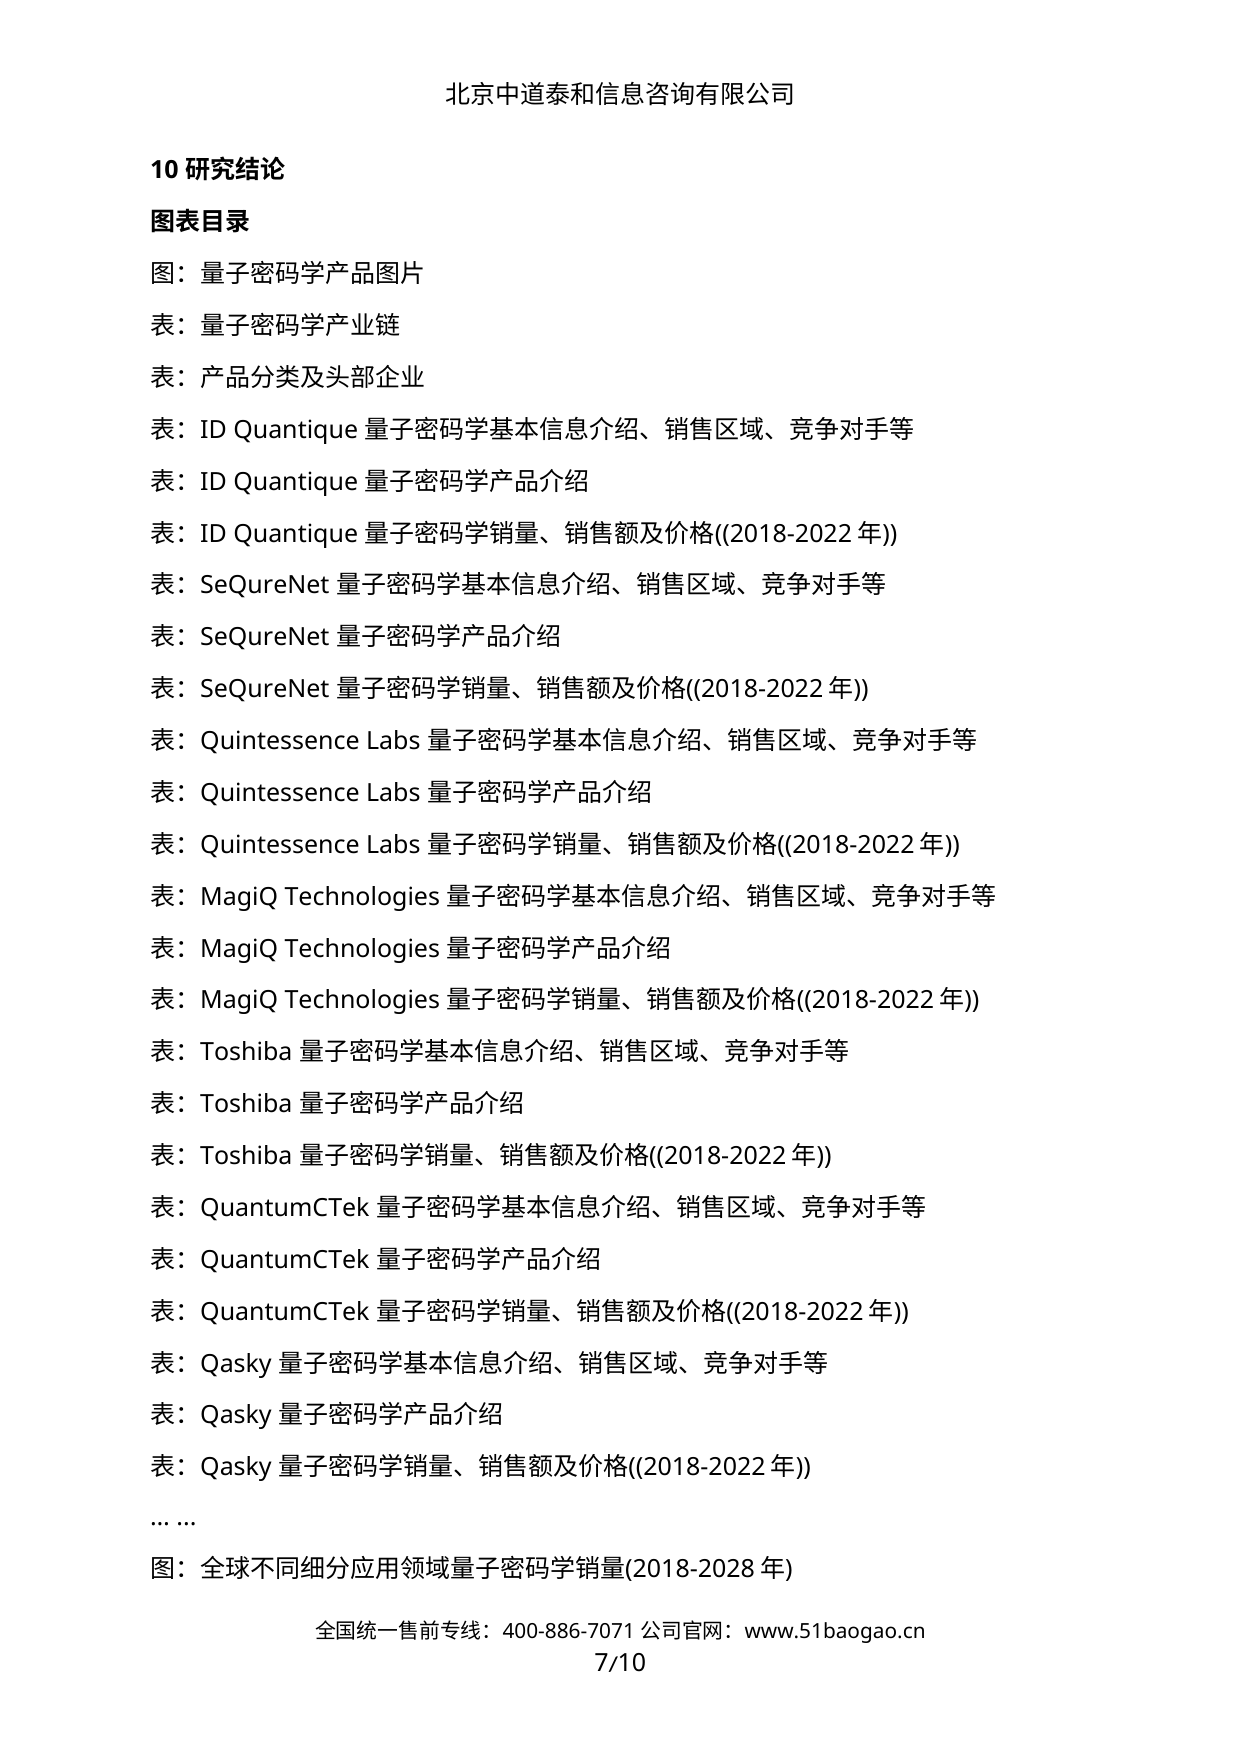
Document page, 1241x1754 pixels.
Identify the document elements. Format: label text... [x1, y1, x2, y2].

text 表：QuantumCTek 量子密码学基本信息介绍、销售区域、竞争对手等 [150, 1187, 1090, 1224]
text 表：Quintessence Labs 量子密码学基本信息介绍、销售区域、竞争对手等 [150, 721, 1090, 757]
text 表：SeQureNet 量子密码学基本信息介绍、销售区域、竞争对手等 [150, 565, 1090, 601]
text 表：ID Quantique 量子密码学产品介绍 [150, 461, 1090, 497]
text 图：量子密码学产品图片 [150, 254, 1090, 290]
text 表：MagiQ Technologies 量子密码学销量、销售额及价格((2018-2022年)) [150, 980, 1090, 1016]
text 表：Qasky 量子密码学基本信息介绍、销售区域、竞争对手等 [150, 1343, 1090, 1379]
text 表：MagiQ Technologies 量子密码学基本信息介绍、销售区域、竞争对手等 [150, 876, 1090, 912]
text 表：QuantumCTek 量子密码学销量、销售额及价格((2018-2022年)) [150, 1291, 1090, 1327]
text 表：SeQureNet 量子密码学销量、销售额及价格((2018-2022年)) [150, 669, 1090, 705]
text 表：QuantumCTek 量子密码学产品介绍 [150, 1239, 1090, 1276]
text 表：Toshiba 量子密码学销量、销售额及价格((2018-2022年)) [150, 1136, 1090, 1172]
text 表：ID Quantique 量子密码学销量、销售额及价格((2018-2022年)) [150, 513, 1090, 549]
text 表：ID Quantique 量子密码学基本信息介绍、销售区域、竞争对手等 [150, 409, 1090, 446]
text 表：MagiQ Technologies 量子密码学产品介绍 [150, 928, 1090, 964]
text 图：全球不同细分应用领域量子密码学销量(2018-2028年) [150, 1548, 1090, 1585]
text 表：Qasky 量子密码学产品介绍 [150, 1395, 1090, 1431]
text 表：产品分类及头部企业 [150, 357, 1090, 394]
text 表：Quintessence Labs 量子密码学产品介绍 [150, 772, 1090, 809]
text 10 研究结论 [150, 150, 1090, 186]
text 图表目录 [150, 202, 1090, 238]
text … ... [150, 1499, 1090, 1533]
text 表：SeQureNet 量子密码学产品介绍 [150, 617, 1090, 653]
text 表：量子密码学产业链 [150, 306, 1090, 342]
text 表：Quintessence Labs 量子密码学销量、销售额及价格((2018-2022年)) [150, 824, 1090, 861]
text 表：Qasky 量子密码学销量、销售额及价格((2018-2022年)) [150, 1447, 1090, 1483]
text 表：Toshiba 量子密码学基本信息介绍、销售区域、竞争对手等 [150, 1032, 1090, 1068]
text 表：Toshiba 量子密码学产品介绍 [150, 1084, 1090, 1120]
